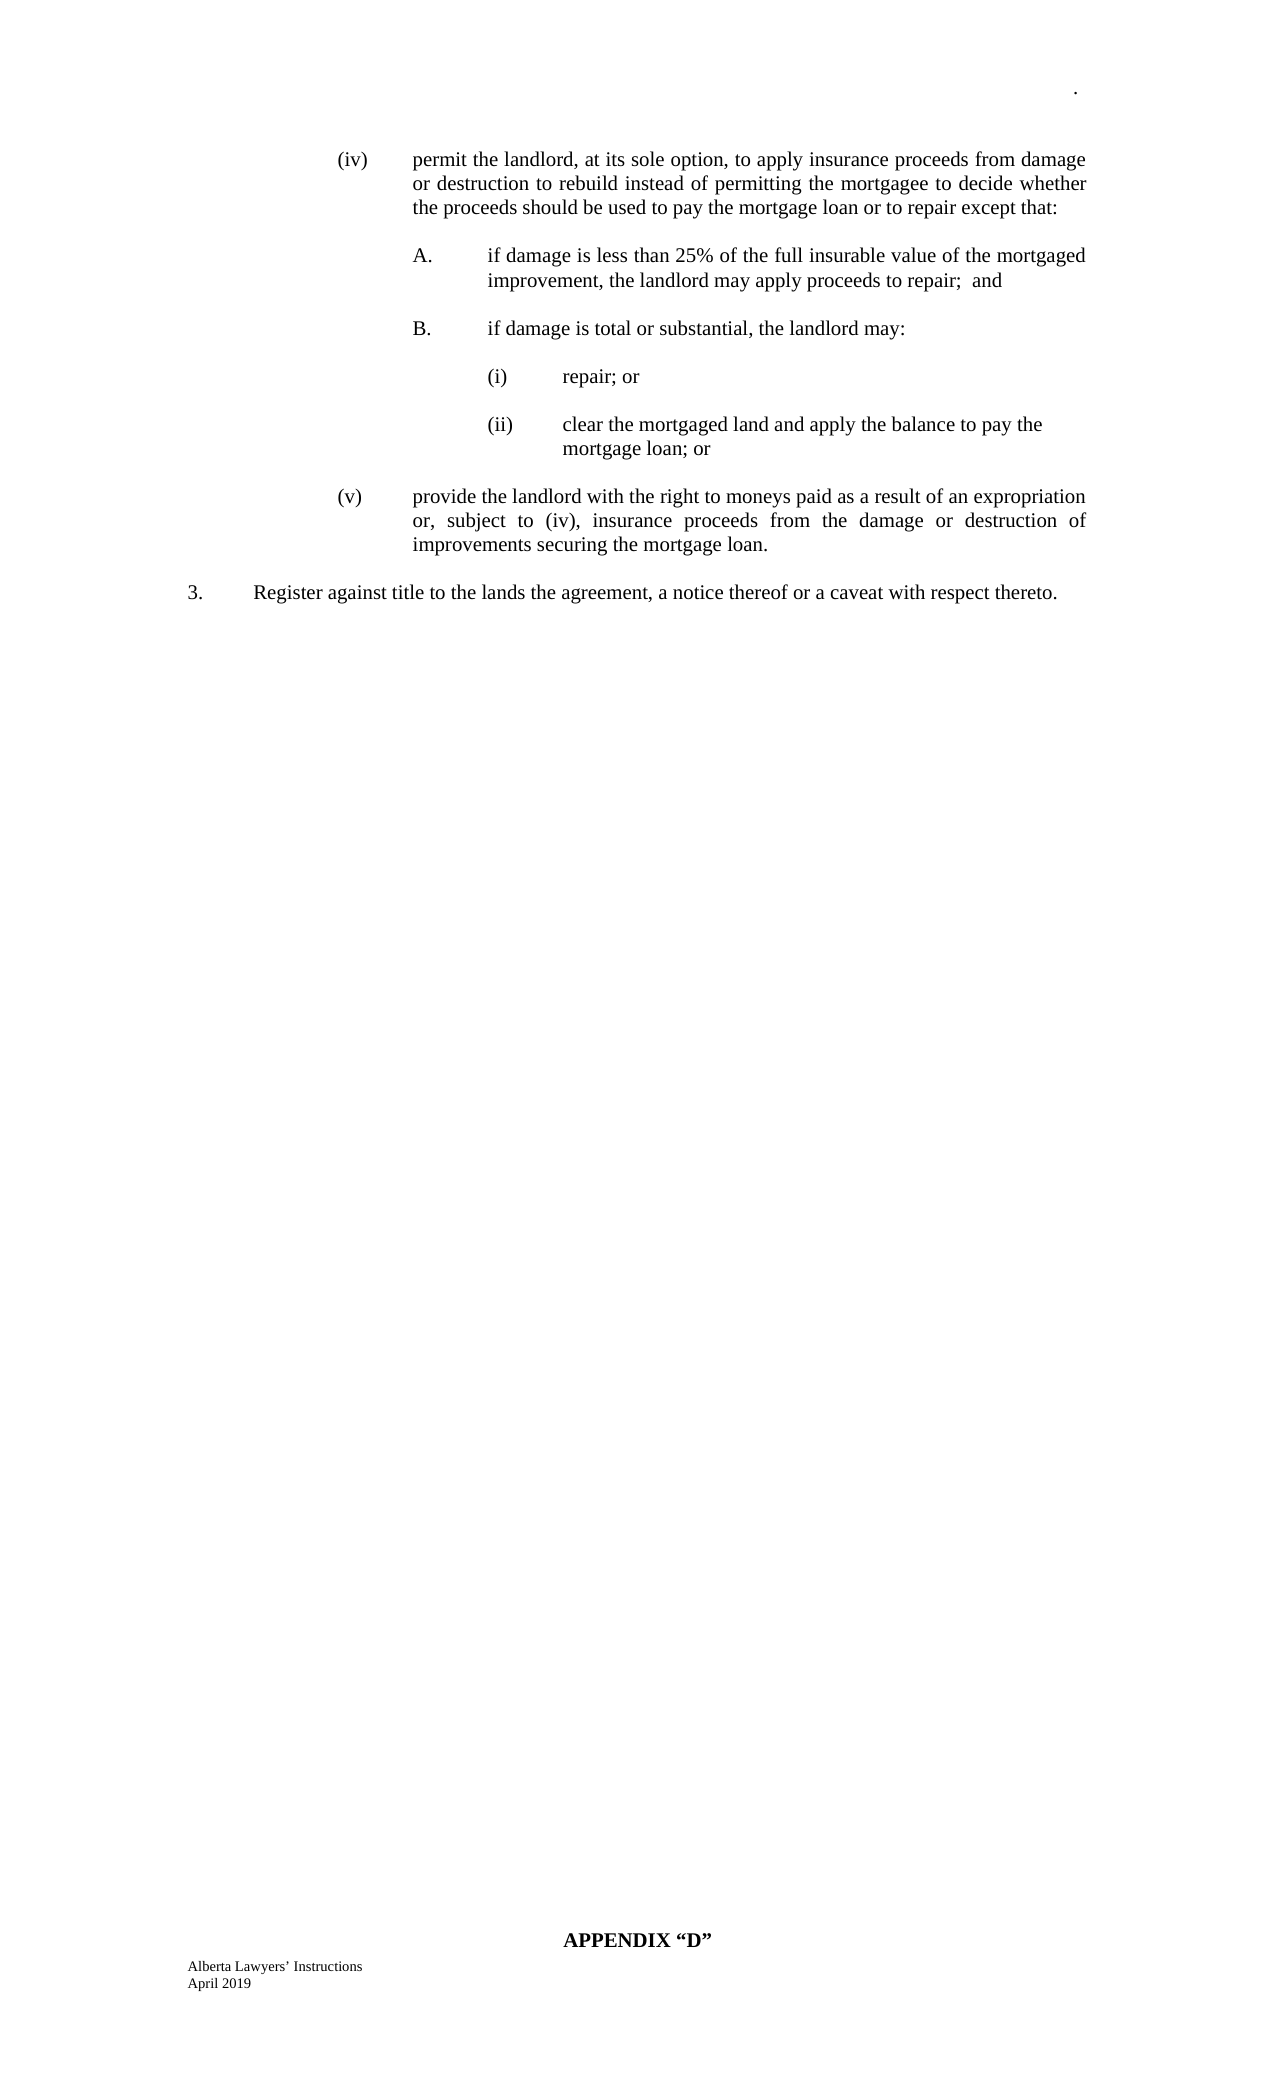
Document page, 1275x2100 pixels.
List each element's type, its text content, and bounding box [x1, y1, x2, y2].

text 3. Register against title to the lands the agreement, a notice thereof or a caveat with respect thereto. [187, 580, 1087, 604]
text APPENDIX “D” [187, 1928, 1087, 1952]
text B. if damage is total or substantial, the landlord may: [187, 316, 1087, 340]
text (i) repair; or [187, 364, 1087, 388]
text (v) provide the landlord with the right to moneys paid as a result of an expropriation or, subject to (iv), insurance proceeds from the damage or destruction of improvements securing the mortgage loan. [337, 484, 1087, 556]
text A. if damage is less than 25% of the full insurable value of the mortgaged improvement, the landlord may apply proceeds to repair; and [187, 243, 1087, 292]
text (ii) clear the mortgaged land and apply the balance to pay the [412, 412, 1087, 436]
text (iv) permit the landlord, at its sole option, to apply insurance proceeds from damage or destruction to rebuild instead of permitting the mortgagee to decide whether the proceeds should be used to pay the mortgage loan or to repair except that: [337, 147, 1087, 219]
text mortgage loan; or [187, 436, 1087, 460]
